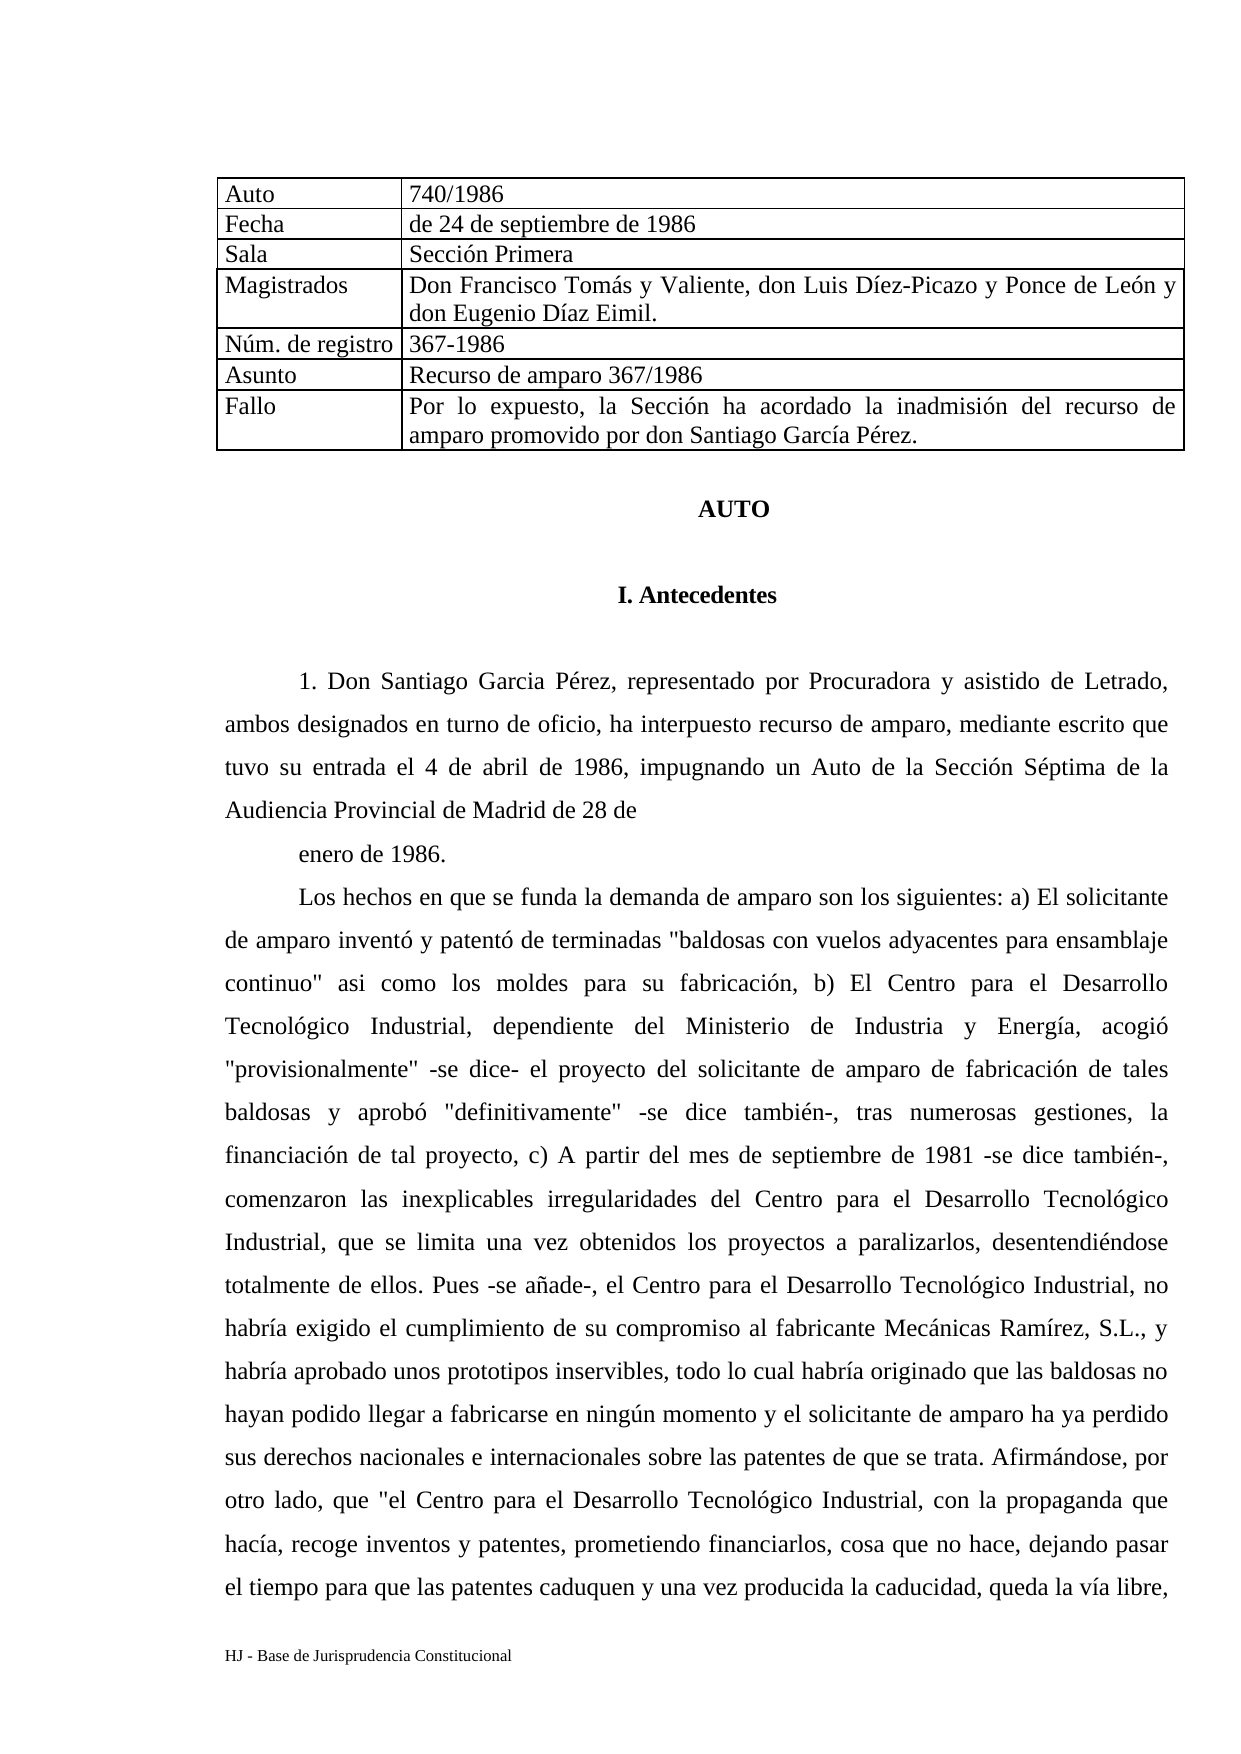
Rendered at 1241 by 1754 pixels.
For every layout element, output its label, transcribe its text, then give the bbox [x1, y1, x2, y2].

table_cell Asunto [218, 360, 401, 389]
table_cell Magistrados [218, 270, 401, 327]
table_cell Don Francisco Tomás y Valiente, don Luis Díez-Picazo y Ponce de León y don Eugenio Díaz Eimil. [403, 270, 1183, 327]
text I. Antecedentes [224, 580, 1169, 609]
table_header 740/1986 [402, 179, 1184, 207]
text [224, 882, 1169, 1601]
table_cell de 24 de septiembre de 1986 [402, 209, 1184, 238]
table_cell 367-1986 [403, 329, 1183, 358]
table_cell Núm. de registro [218, 329, 401, 358]
table_header Auto [218, 179, 401, 207]
table_cell Fecha [218, 209, 401, 238]
table_cell Fallo [218, 391, 401, 448]
table_cell Sección Primera [402, 240, 1184, 268]
text AUTO [224, 494, 1169, 522]
text 1. Don Santiago Garcia Pérez, representado por Procuradora y asistido de Letrado, ambos designados en turno de oficio, ha interpuesto recurso de amparo, mediante escrito que tuvo su entrada el 4 de abril de 1986, impugnando un Auto de la Sección Séptima de la Audiencia Provincial de Madrid de 28 de [224, 666, 1169, 824]
table_cell Recurso de amparo 367/1986 [403, 360, 1183, 389]
table_cell Sala [218, 240, 401, 268]
text enero de 1986. [224, 839, 1169, 867]
table_cell Por lo expuesto, la Sección ha acordado la inadmisión del recurso de amparo promovido por don Santiago García Pérez. [403, 391, 1183, 448]
